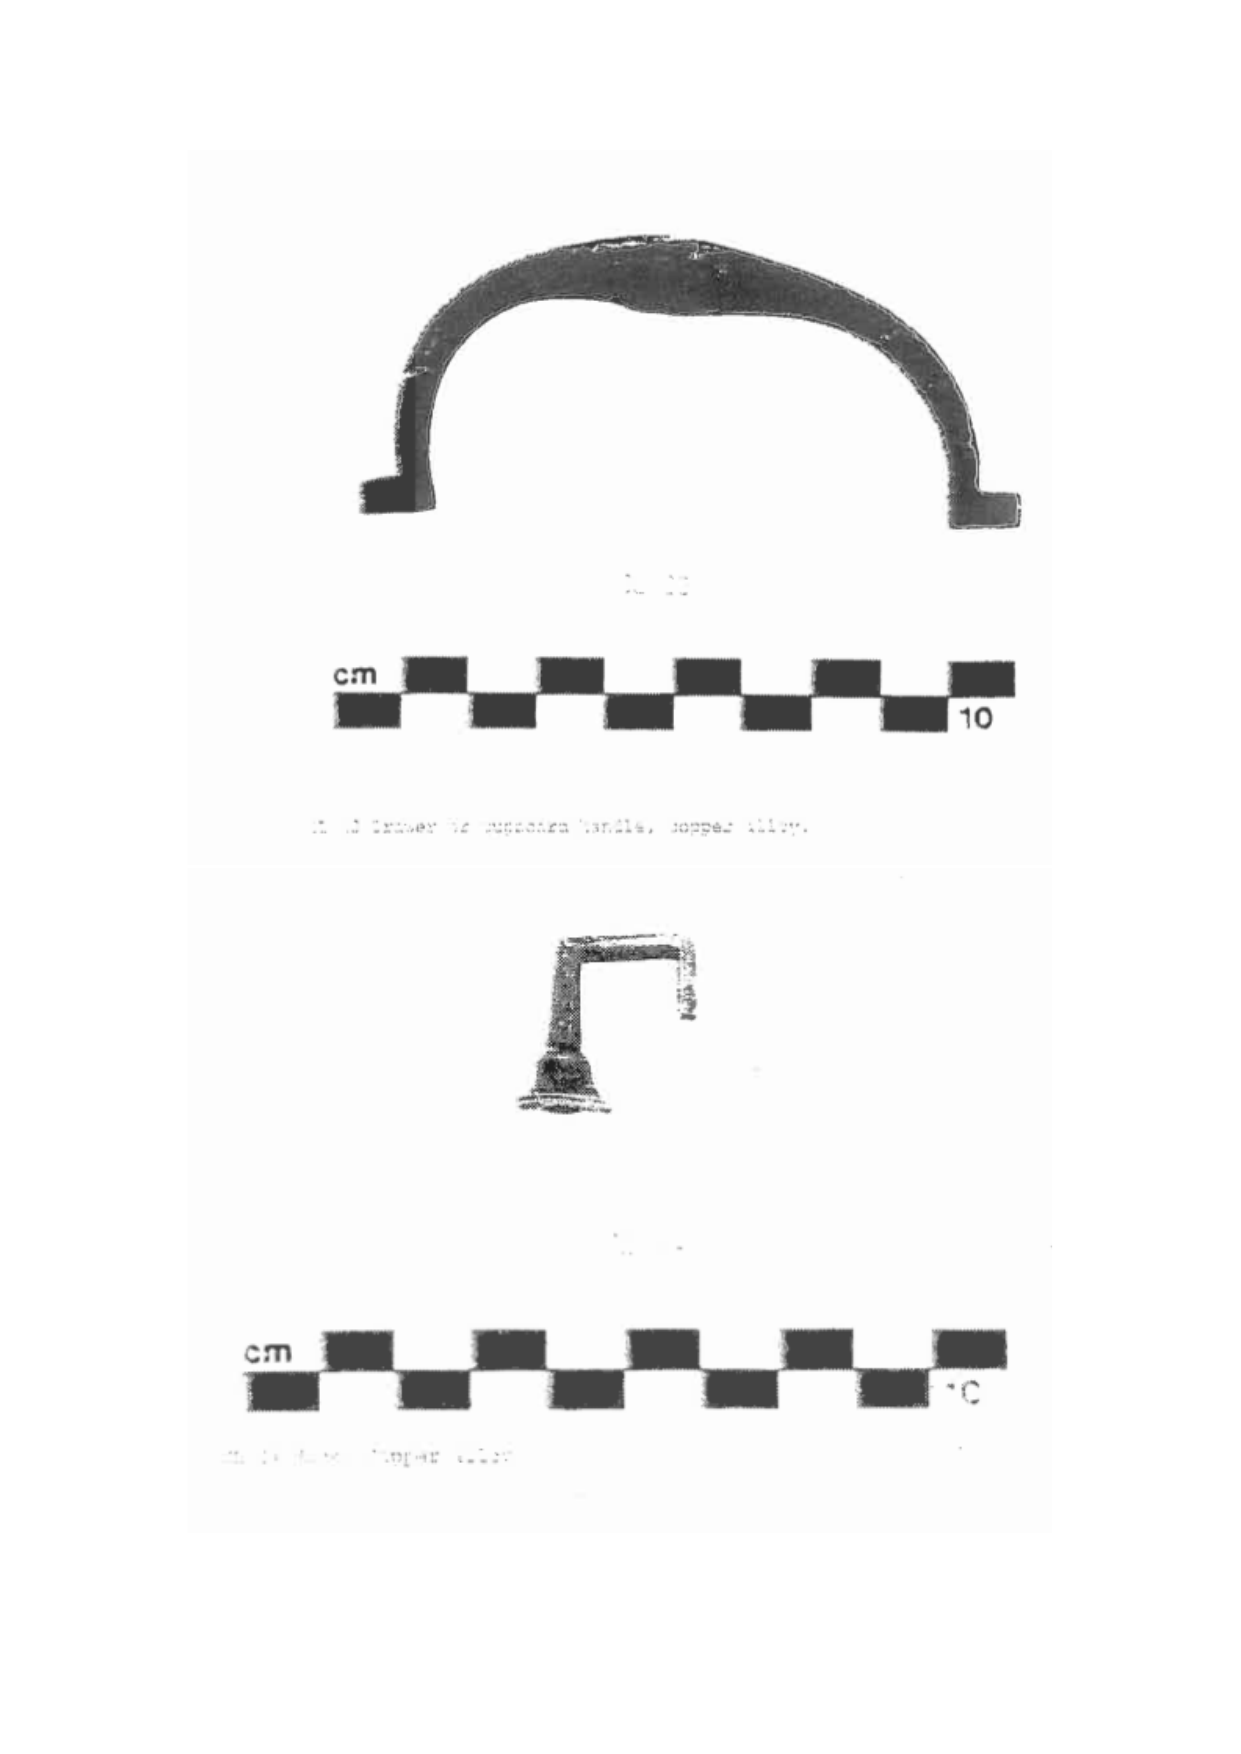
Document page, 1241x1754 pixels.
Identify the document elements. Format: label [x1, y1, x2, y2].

picture [187, 150, 1053, 865]
picture [187, 868, 1053, 1533]
